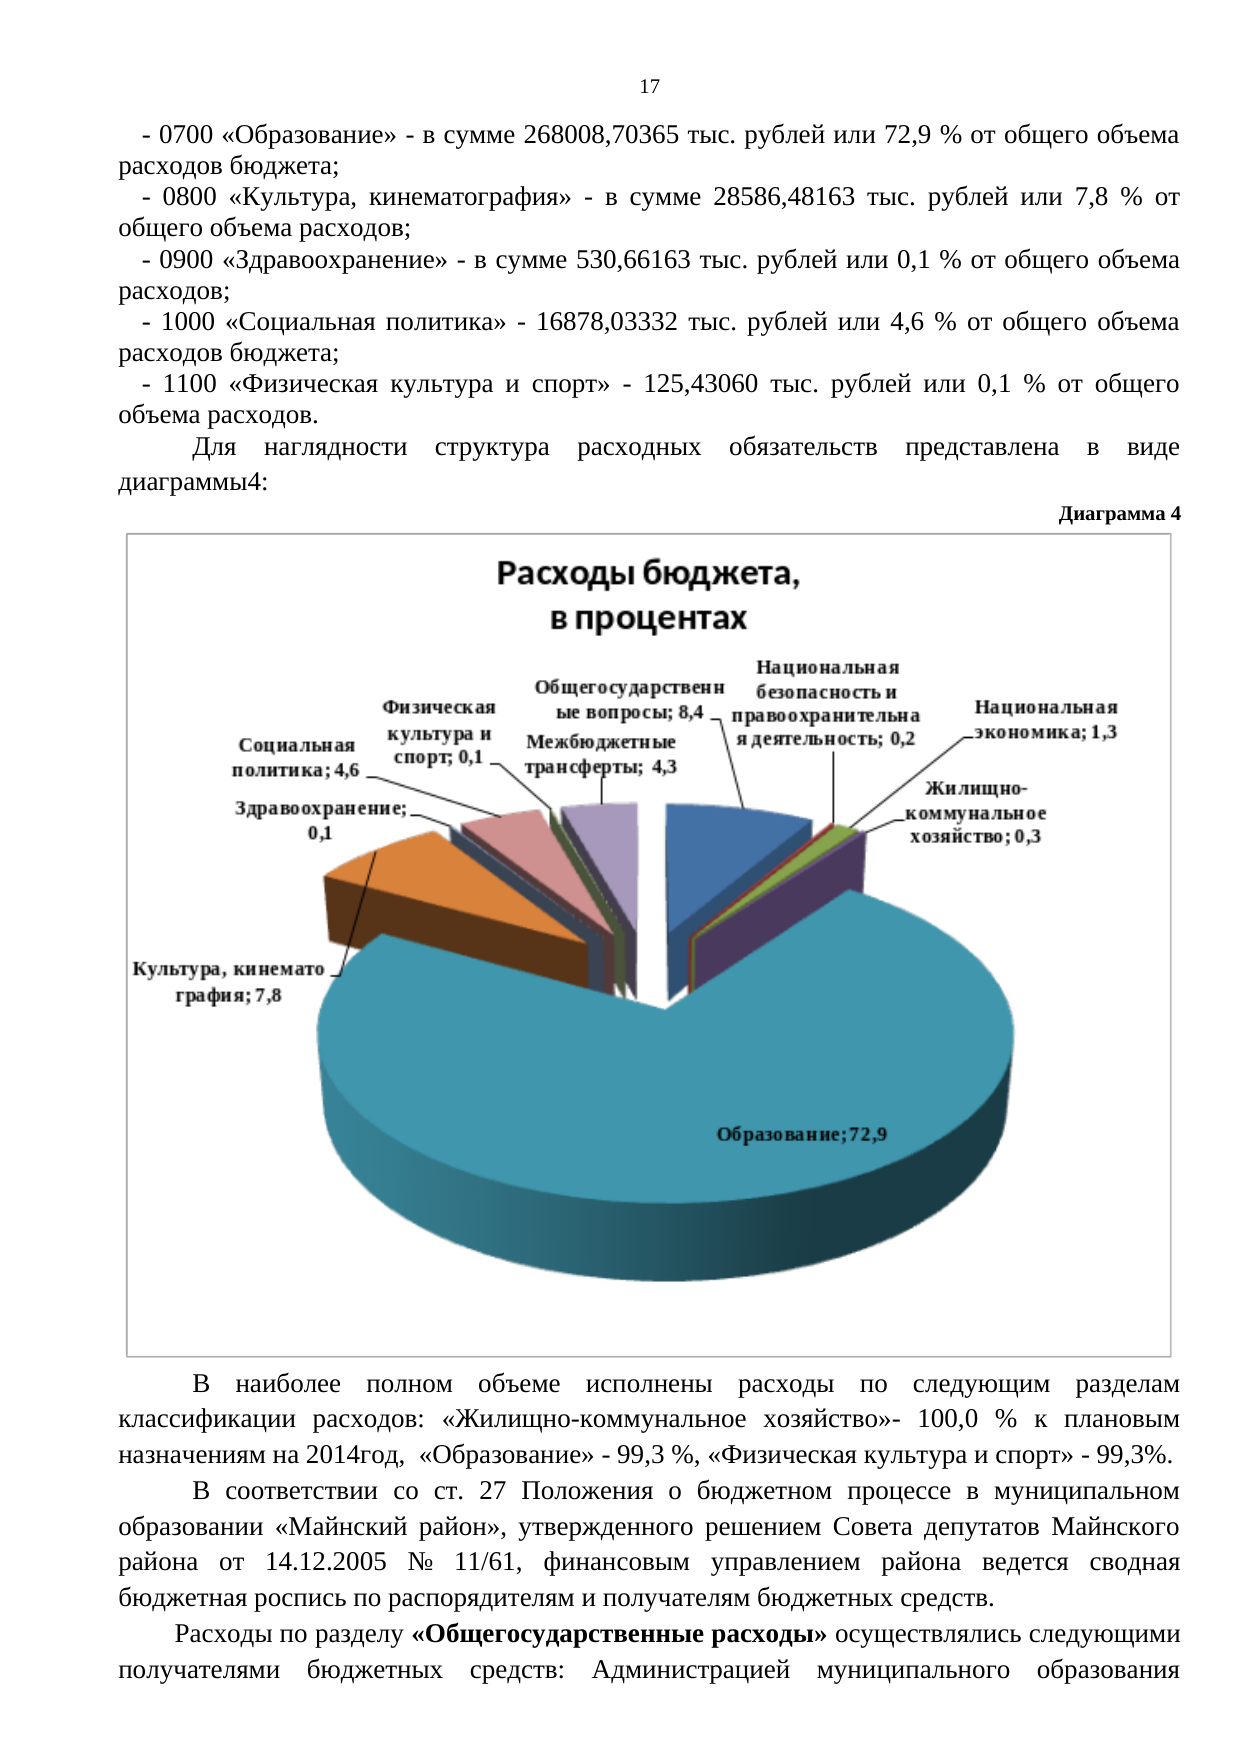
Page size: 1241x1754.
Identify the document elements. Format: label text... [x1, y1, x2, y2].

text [118, 1617, 1181, 1684]
text - 1100 «Физическая культура и спорт» - 125,43060 тыс. рублей или 0,1 % от общего объема расходов. [118, 367, 1181, 429]
text Для наглядности структура расходных обязательств представлена в виде диаграммы4: [118, 429, 1181, 496]
text - 0700 «Образование» - в сумме 268008,70365 тыс. рублей или 72,9 % от общего объема расходов бюджета; [118, 118, 1181, 180]
text В наиболее полном объеме исполнены расходы по следующим разделам классификации расходов: «Жилищно-коммунальное хозяйство»- 100,0 % к плановым назначениям на 2014год, «Образование» - 99,3 %, «Физическая культура и спорт» - 99,3%. [118, 1367, 1181, 1469]
text - 0900 «Здравоохранение» - в сумме 530,66163 тыс. рублей или 0,1 % от общего объема расходов; [118, 243, 1181, 305]
text - 1000 «Социальная политика» - 16878,03332 тыс. рублей или 4,6 % от общего объема расходов бюджета; [118, 305, 1181, 367]
text Диаграмма 4 [118, 501, 1181, 525]
text В соответствии со ст. 27 Положения о бюджетном процессе в муниципальном образовании «Майнский район», утвержденного решением Совета депутатов Майнского района от 14.12.2005 № 11/61, финансовым управлением района ведется сводная бюджетная роспись по распорядителям и получателям бюджетных средств. [118, 1474, 1181, 1612]
text - 0800 «Культура, кинематография» - в сумме 28586,48163 тыс. рублей или 7,8 % от общего объема расходов; [118, 180, 1181, 243]
